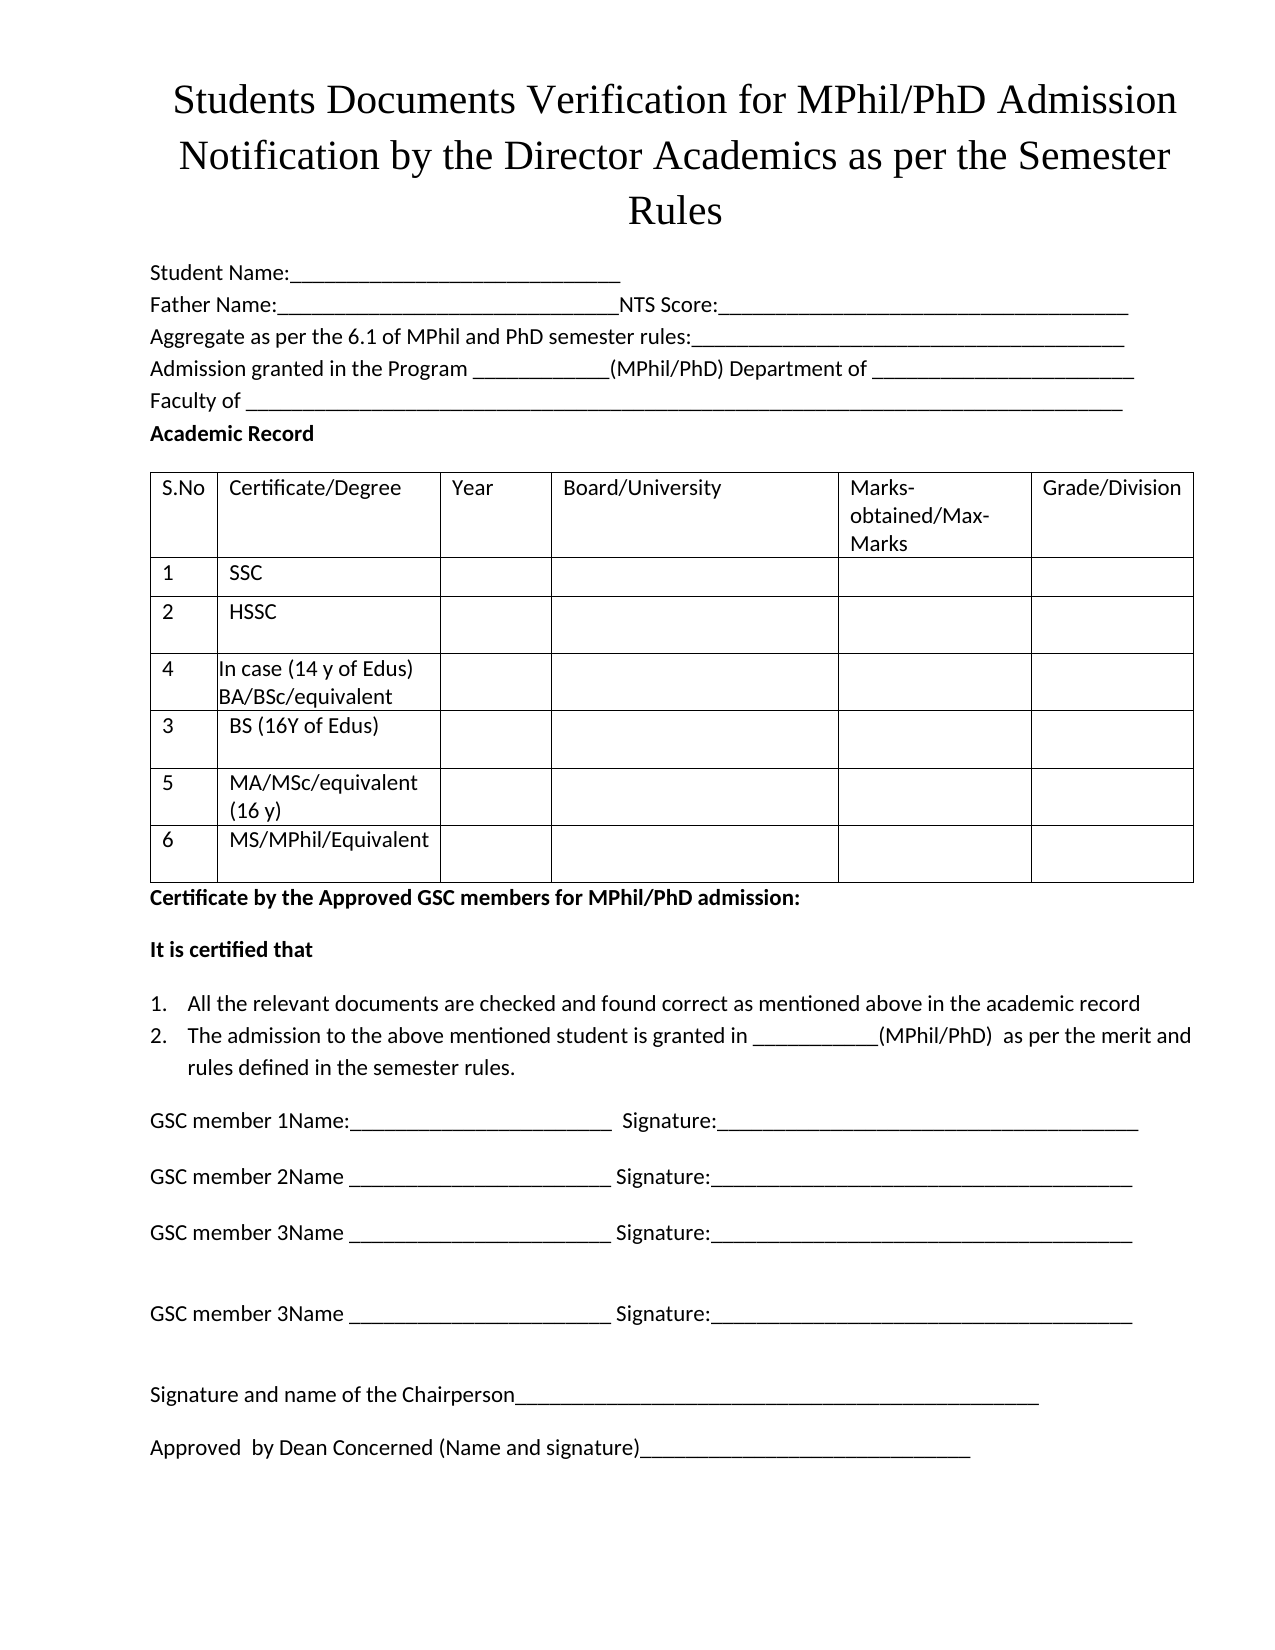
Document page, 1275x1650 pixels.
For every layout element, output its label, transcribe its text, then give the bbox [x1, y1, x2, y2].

table_cell [1032, 711, 1193, 767]
list The admission to the above mentioned student is granted in ___________(MPhil/PhD) as per the merit and rules defined in the semester rules. [150, 1021, 1200, 1081]
table_cell [839, 769, 1031, 824]
table_cell [839, 711, 1031, 767]
table_cell [552, 711, 838, 767]
table_header Year [441, 473, 551, 557]
table_header S.No [151, 473, 217, 557]
table_cell [839, 654, 1031, 710]
table_cell [552, 769, 838, 824]
text Approved by Dean Concerned (Name and signature)_____________________________ [150, 1433, 1200, 1461]
table_cell [1032, 654, 1193, 710]
table_cell [441, 711, 551, 767]
table_cell [839, 558, 1031, 596]
table_cell 1 [151, 558, 217, 596]
text GSC member 3Name _______________________ Signature:_____________________________________ [150, 1299, 1200, 1327]
table_cell [1032, 597, 1193, 653]
table_header Certificate/Degree [218, 473, 440, 557]
text Signature and name of the Chairperson______________________________________________ [150, 1380, 1200, 1408]
table_cell [552, 558, 838, 596]
table_cell [1032, 769, 1193, 824]
text Admission granted in the Program ____________(MPhil/PhD) Department of _______________________ [150, 354, 1200, 382]
table_cell [552, 826, 838, 882]
text GSC member 1Name:_______________________ Signature:_____________________________________ [150, 1106, 1200, 1134]
text Certificate by the Approved GSC members for MPhil/PhD admission: [150, 883, 1200, 911]
table_cell 2 [151, 597, 217, 653]
list All the relevant documents are checked and found correct as mentioned above in the academic record [150, 989, 1200, 1017]
table_cell [441, 558, 551, 596]
text Student Name:_____________________________ [150, 258, 1200, 286]
text It is certified that [150, 936, 1200, 964]
table_header Grade/Division [1032, 473, 1193, 557]
table_cell [1032, 558, 1193, 596]
table_cell HSSC [218, 597, 440, 653]
table_cell [552, 597, 838, 653]
table_cell [441, 654, 551, 710]
text Faculty of _____________________________________________________________________________ [150, 387, 1200, 414]
table_header Board/University [552, 473, 838, 557]
table_cell 4 [151, 654, 217, 710]
table_cell [441, 769, 551, 824]
table_cell [552, 654, 838, 710]
table_cell [839, 597, 1031, 653]
table_header Marks-obtained/Max-Marks [839, 473, 1031, 557]
table_cell BS (16Y of Edus) [218, 711, 440, 767]
table_cell [1032, 826, 1193, 882]
table_cell 6 [151, 826, 217, 882]
text Aggregate as per the 6.1 of MPhil and PhD semester rules:______________________________________ [150, 322, 1200, 350]
table_cell [839, 826, 1031, 882]
table_cell MS/MPhil/Equivalent [218, 826, 440, 882]
table_cell MA/MSc/equivalent (16 y) [218, 769, 440, 824]
text Academic Record [150, 419, 1200, 447]
text Father Name:______________________________NTS Score:____________________________________ [150, 290, 1200, 318]
table_cell SSC [218, 558, 440, 596]
table_cell [441, 597, 551, 653]
table_cell In case (14 y of Edus) BA/BSc/equivalent [218, 654, 440, 710]
table_cell 5 [151, 769, 217, 824]
text GSC member 2Name _______________________ Signature:_____________________________________ [150, 1162, 1200, 1190]
text GSC member 3Name _______________________ Signature:_____________________________________ [150, 1218, 1200, 1246]
table_cell [441, 826, 551, 882]
table_cell 3 [151, 711, 217, 767]
